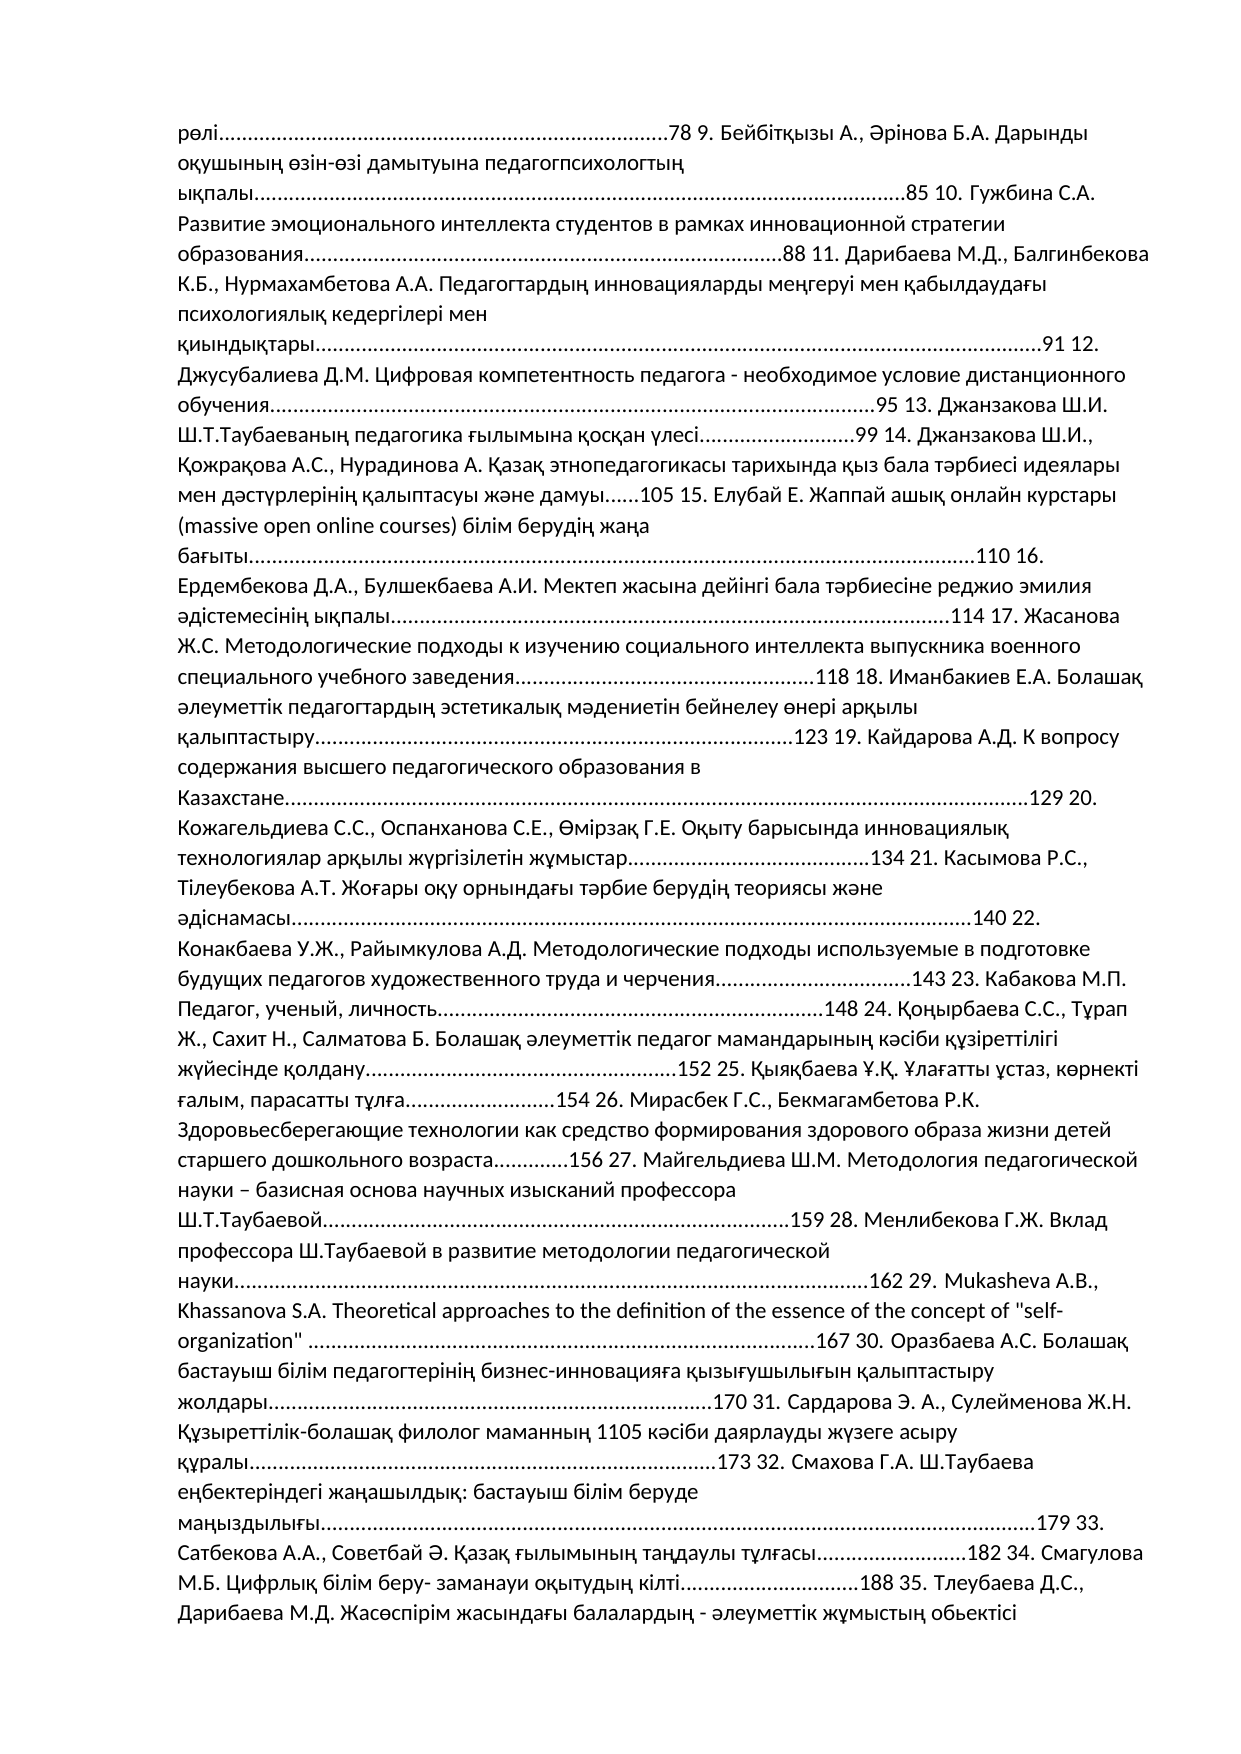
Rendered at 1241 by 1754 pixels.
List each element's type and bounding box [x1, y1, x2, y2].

text [177, 118, 1152, 1626]
